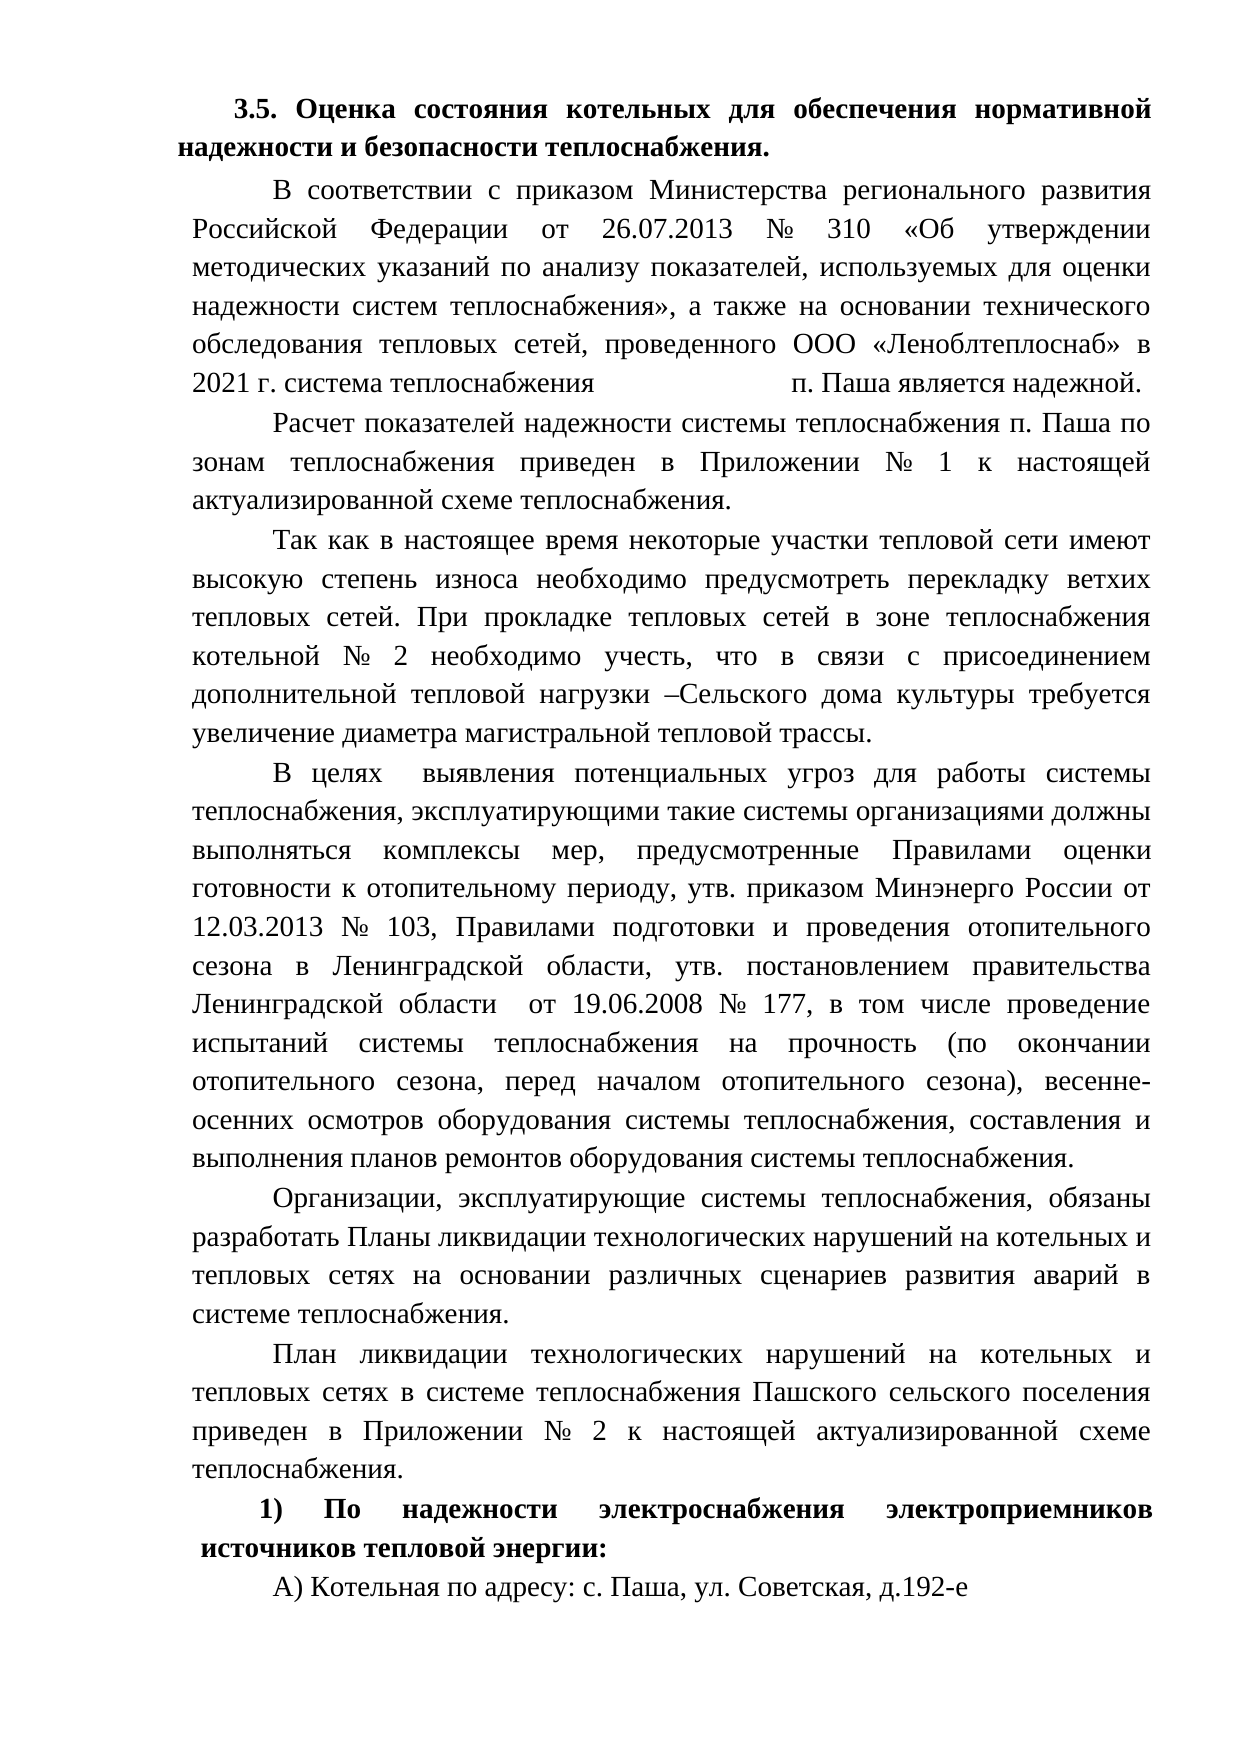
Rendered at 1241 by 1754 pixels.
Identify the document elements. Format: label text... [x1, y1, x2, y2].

text В целях выявления потенциальных угроз для работы системы теплоснабжения, эксплуатирующими такие системы организациями должны выполняться комплексы мер, предусмотренные Правилами оценки готовности к отопительному периоду, утв. приказом Минэнерго России от 12.03.2013 № 103, Правилами подготовки и проведения отопительного сезона в Ленинградской области, утв. постановлением правительства Ленинградской области от 19.06.2008 № 177, в том числе проведение испытаний системы теплоснабжения на прочность (по окончании отопительного сезона, перед началом отопительного сезона), весенне-осенних осмотров оборудования системы теплоснабжения, составления и выполнения планов ремонтов оборудования системы теплоснабжения. [192, 755, 1152, 1174]
text 1) По надежности электроснабжения электроприемников источников тепловой энергии: [200, 1492, 1153, 1564]
text 3.5. Оценка состояния котельных для обеспечения нормативной надежности и безопасности теплоснабжения. [177, 91, 1153, 163]
text Организации, эксплуатирующие системы теплоснабжения, обязаны разработать Планы ликвидации технологических нарушений на котельных и тепловых сетях на основании различных сценариев развития аварий в системе теплоснабжения. [192, 1180, 1152, 1329]
text В соответствии с приказом Министерства регионального развития Российской Федерации от 26.07.2013 № 310 «Об утверждении методических указаний по анализу показателей, используемых для оценки надежности систем теплоснабжения», а также на основании технического обследования тепловых сетей, проведенного ООО «Леноблтеплоснаб» в 2021 г. система теплоснабжения п. Паша является надежной. [192, 172, 1152, 399]
text Так как в настоящее время некоторые участки тепловой сети имеют высокую степень износа необходимо предусмотреть перекладку ветхих тепловых сетей. При прокладке тепловых сетей в зоне теплоснабжения котельной № 2 необходимо учесть, что в связи с присоединением дополнительной тепловой нагрузки –Сельского дома культуры требуется увеличение диаметра магистральной тепловой трассы. [192, 522, 1152, 748]
text Расчет показателей надежности системы теплоснабжения п. Паша по зонам теплоснабжения приведен в Приложении № 1 к настоящей актуализированной схеме теплоснабжения. [192, 405, 1152, 516]
text План ликвидации технологических нарушений на котельных и тепловых сетях в системе теплоснабжения Пашского сельского поселения приведен в Приложении № 2 к настоящей актуализированной схеме теплоснабжения. [192, 1336, 1152, 1485]
text А) Котельная по адресу: с. Паша, ул. Советская, д.192-е [192, 1569, 1152, 1602]
